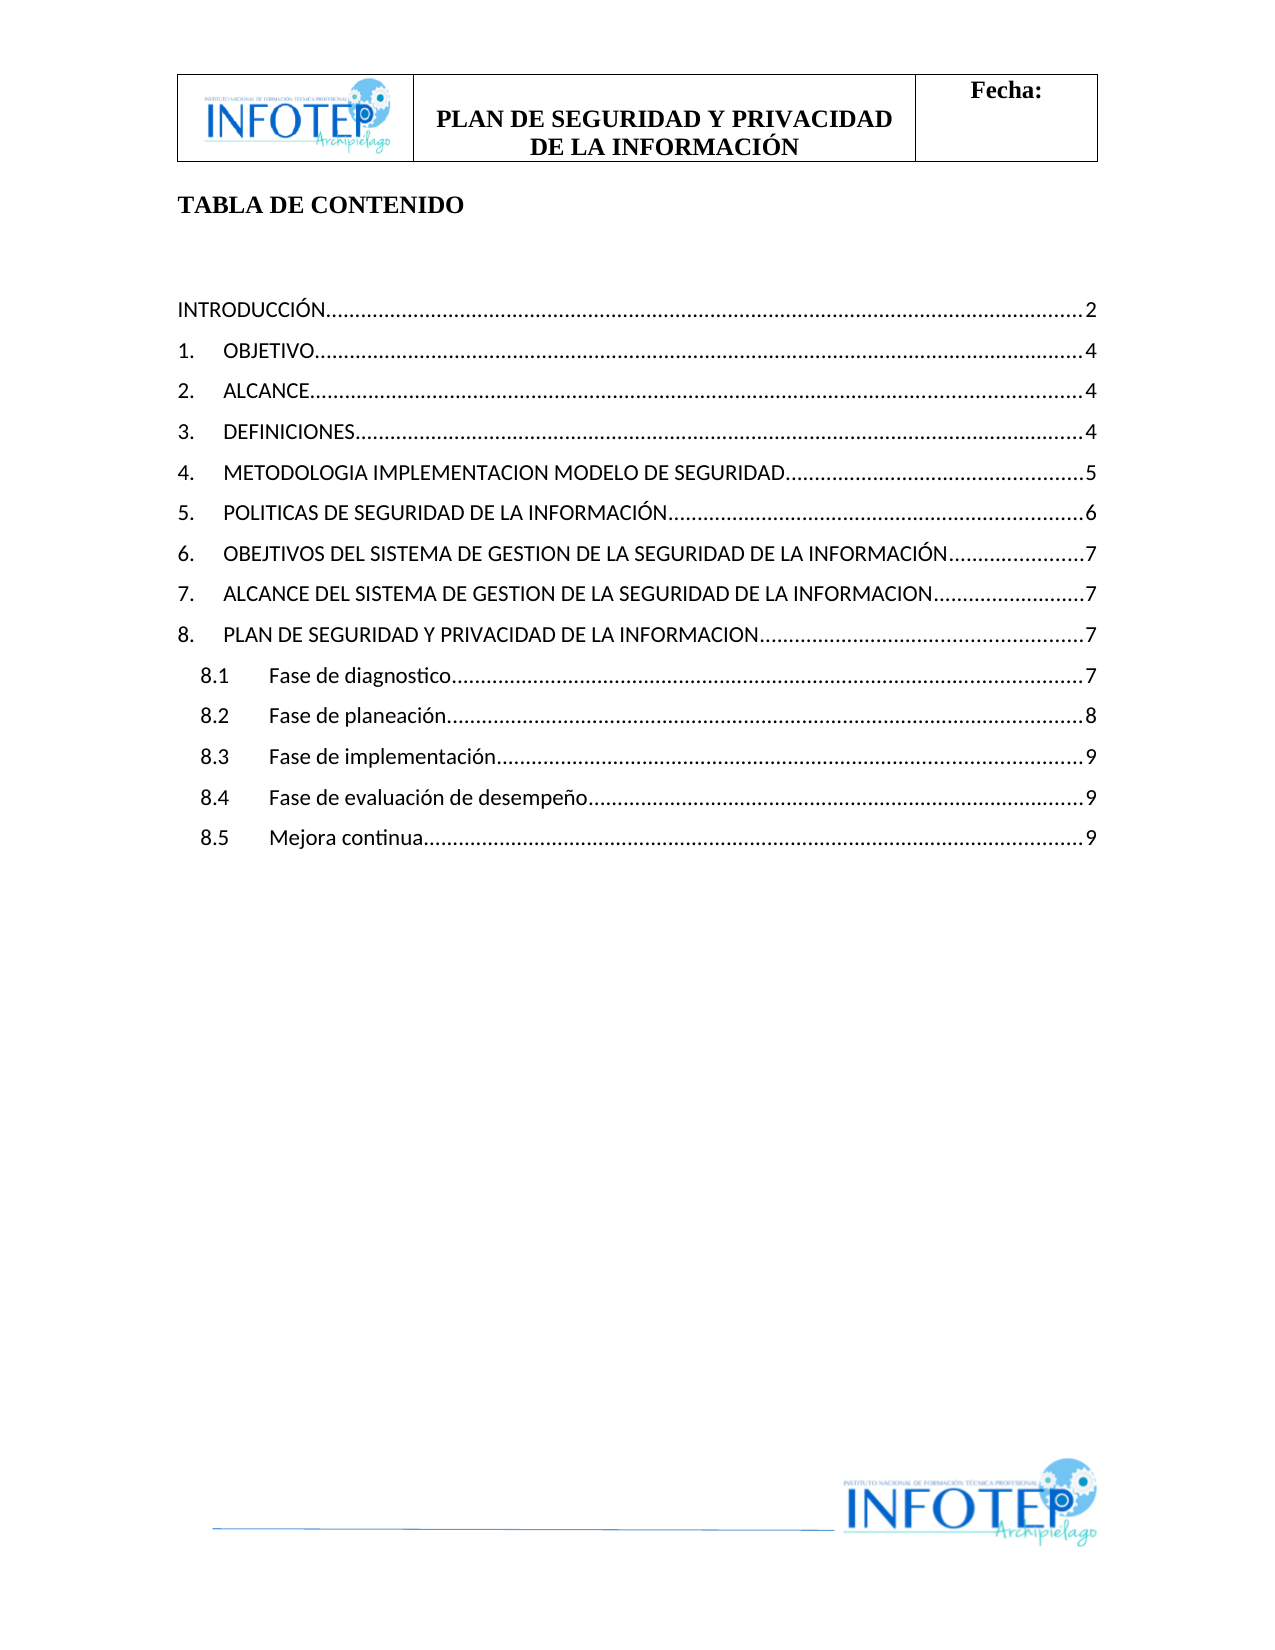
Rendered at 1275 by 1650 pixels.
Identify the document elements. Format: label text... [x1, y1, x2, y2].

picture [838, 1455, 1098, 1549]
text TABLA DE CONTENIDO [177, 190, 1098, 219]
picture [200, 75, 391, 155]
